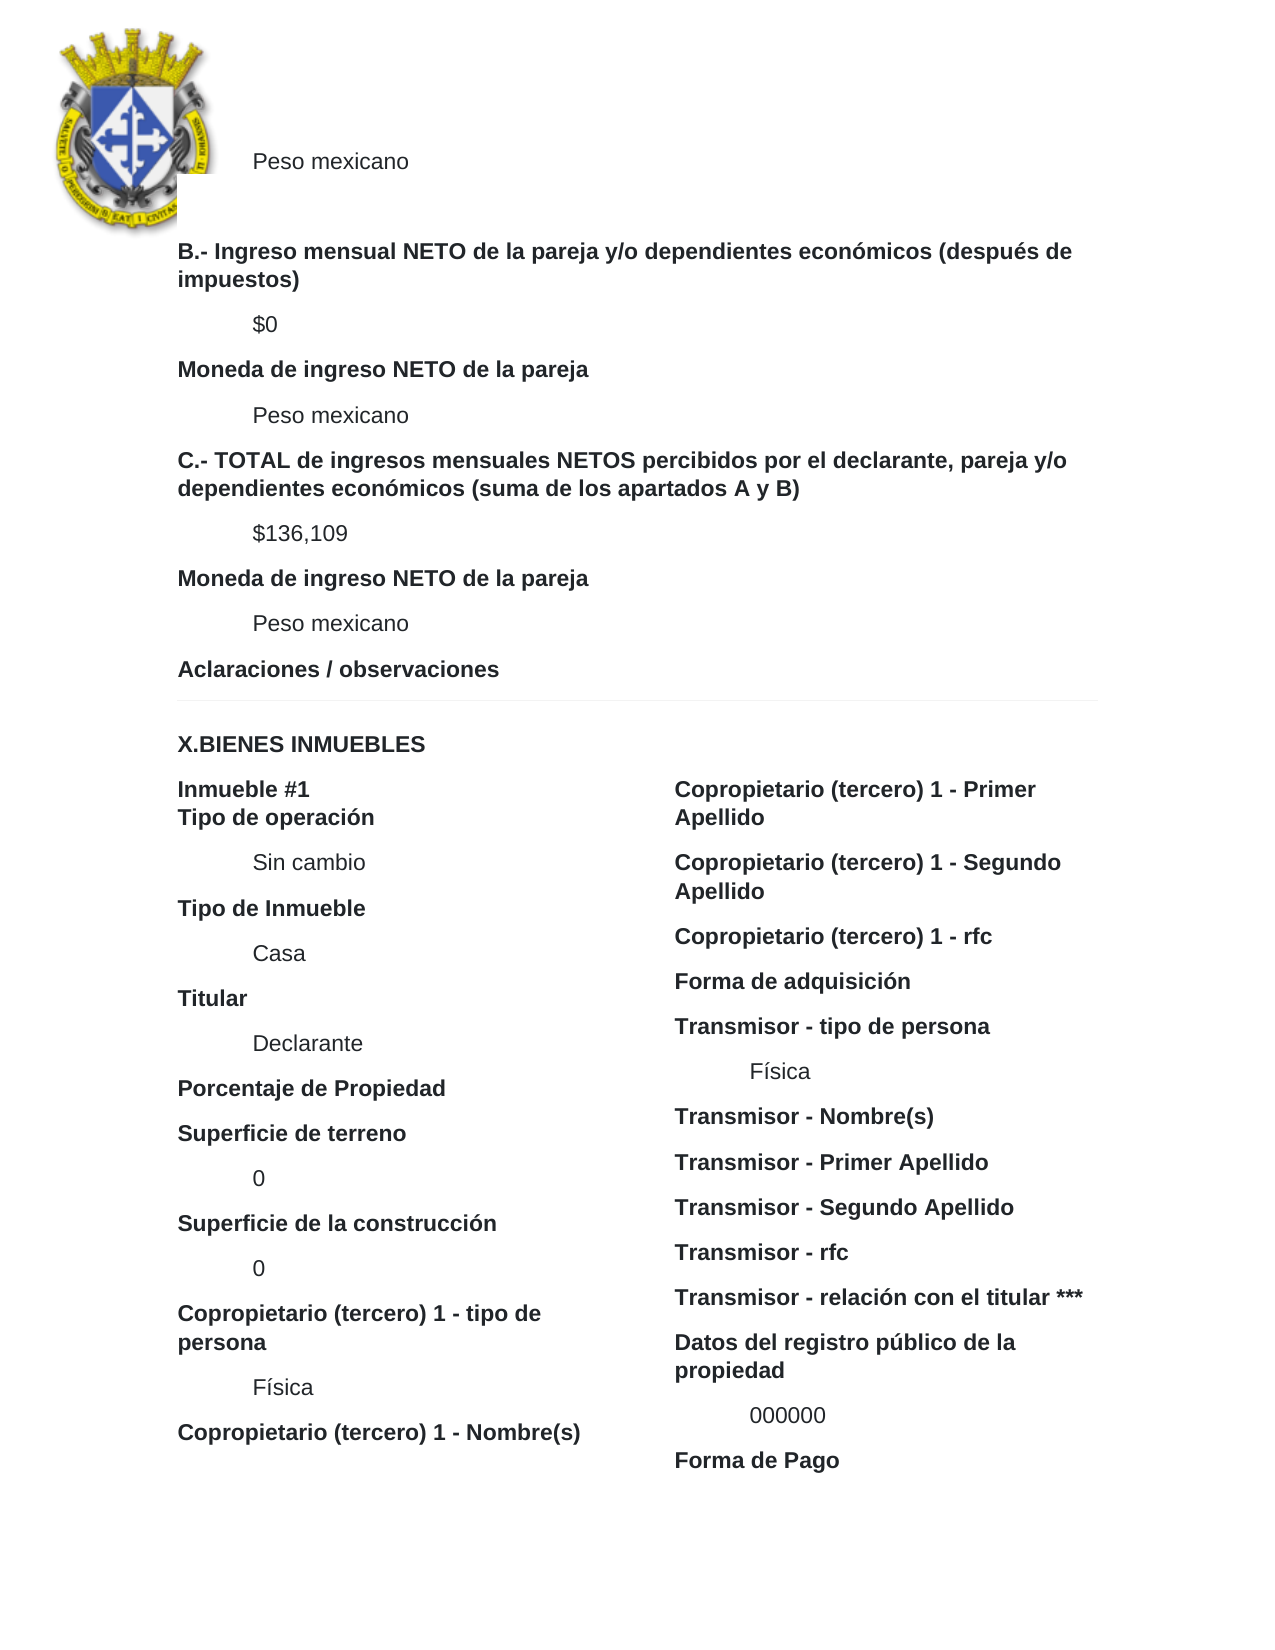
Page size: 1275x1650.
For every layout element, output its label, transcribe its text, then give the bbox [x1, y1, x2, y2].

text Moneda de ingreso NETO de la pareja [177, 565, 1098, 592]
subtitle Inmueble #1 [177, 776, 601, 802]
text 000000 [749, 1402, 1098, 1429]
text Transmisor - tipo de persona [674, 1013, 1098, 1039]
text Tipo de operación [177, 804, 601, 831]
text Peso mexicano [252, 610, 1098, 637]
text B.- Ingreso mensual NETO de la pareja y/o dependientes económicos (después de impuestos) [177, 238, 1098, 293]
text Copropietario (tercero) 1 - Nombre(s) [177, 1419, 601, 1445]
text Copropietario (tercero) 1 - Primer Apellido [674, 776, 1098, 831]
text Peso mexicano [252, 402, 1098, 428]
text Peso mexicano [252, 148, 1098, 174]
text Forma de Pago [674, 1447, 1098, 1474]
text Moneda de ingreso NETO de la pareja [177, 356, 1098, 383]
text $0 [252, 311, 1098, 338]
text Forma de adquisición [674, 968, 1098, 994]
text X.BIENES INMUEBLES [177, 701, 1098, 757]
text Superficie de terreno [177, 1120, 601, 1146]
text Física [252, 1374, 601, 1400]
text Copropietario (tercero) 1 - rfc [674, 923, 1098, 949]
text C.- TOTAL de ingresos mensuales NETOS percibidos por el declarante, pareja y/o dependientes económicos (suma de los apartados A y B) [177, 447, 1098, 501]
picture [31, 13, 238, 247]
text Transmisor - Segundo Apellido [674, 1193, 1098, 1220]
text Casa [252, 939, 601, 966]
text Declarante [252, 1030, 601, 1056]
text Porcentaje de Propiedad [177, 1075, 601, 1101]
text Transmisor - rfc [674, 1239, 1098, 1265]
text Sin cambio [252, 849, 601, 876]
text Transmisor - Nombre(s) [674, 1103, 1098, 1130]
text 0 [252, 1165, 601, 1191]
text Titular [177, 985, 601, 1011]
text Copropietario (tercero) 1 - Segundo Apellido [674, 849, 1098, 904]
text Física [749, 1058, 1098, 1084]
text Copropietario (tercero) 1 - tipo de persona [177, 1300, 601, 1355]
text Superficie de la construcción [177, 1210, 601, 1237]
text Transmisor - relación con el titular *** [674, 1284, 1098, 1310]
text Transmisor - Primer Apellido [674, 1148, 1098, 1175]
text Aclaraciones / observaciones [177, 656, 1098, 682]
text Tipo de Inmueble [177, 894, 601, 921]
text 0 [252, 1255, 601, 1282]
text Datos del registro público de la propiedad [674, 1329, 1098, 1384]
text $136,109 [252, 520, 1098, 547]
